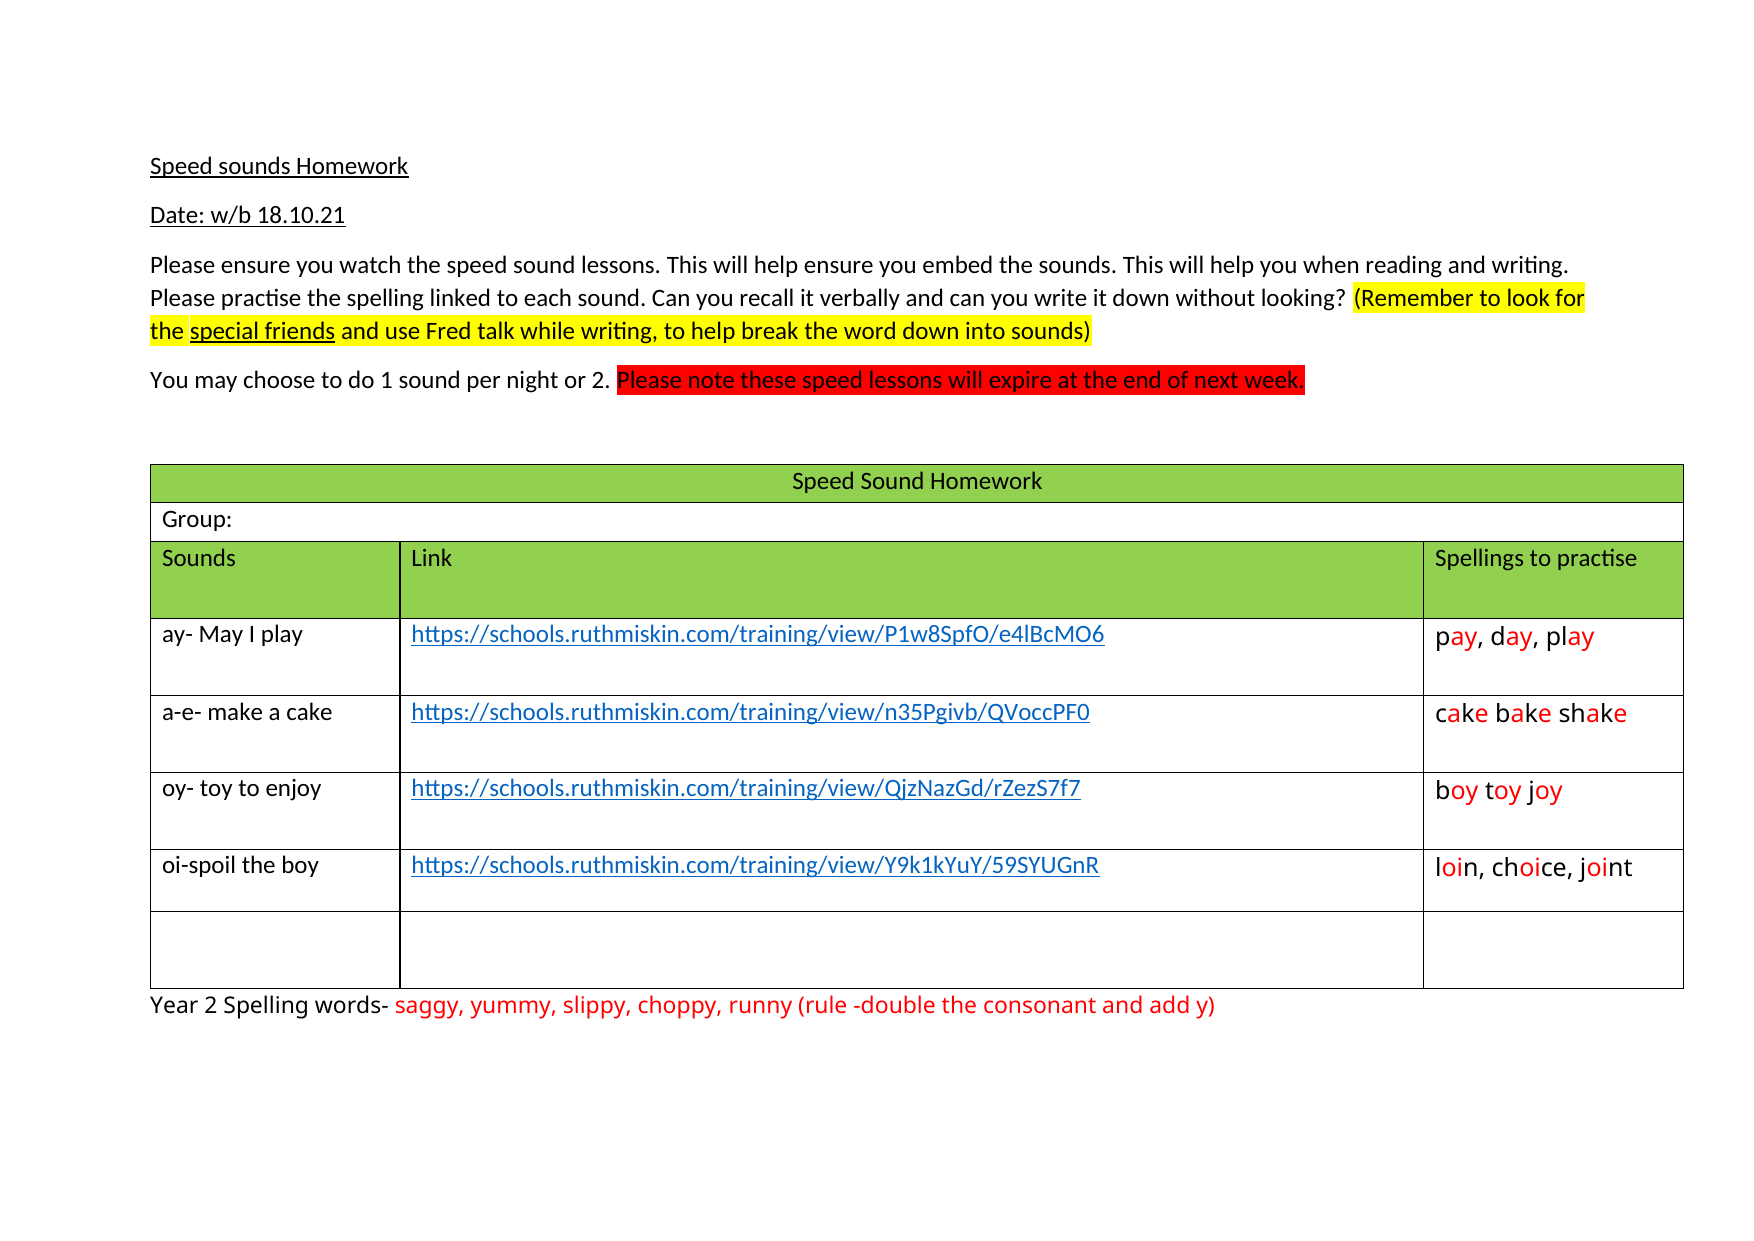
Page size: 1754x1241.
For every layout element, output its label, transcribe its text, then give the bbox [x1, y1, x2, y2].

text You may choose to do 1 sound per night or 2. Please note these speed lessons will expire at the end of next week. [150, 364, 1604, 395]
table_cell oi-spoil the boy [151, 850, 399, 911]
table_cell [401, 912, 1423, 988]
table_cell oy- toy to enjoy [151, 773, 399, 848]
table_cell https://schools.ruthmiskin.com/training/view/QjzNazGd/rZezS7f7 [401, 773, 1423, 848]
table_cell https://schools.ruthmiskin.com/training/view/P1w8SpfO/e4lBcMO6 [401, 619, 1423, 694]
table_cell https://schools.ruthmiskin.com/training/view/Y9k1kYuY/59SYUGnR [401, 850, 1423, 911]
text Please ensure you watch the speed sound lessons. This will help ensure you embed the sounds. This will help you when reading and writing. Please practise the spelling linked to each sound. Can you recall it verbally and can you write it down without looking? (Remember to look for the special friends and use Fred talk while writing, to help break the word down into sounds) [150, 249, 1604, 346]
text Speed sounds Homework [150, 150, 1604, 181]
table_cell Sounds [151, 542, 399, 618]
table_cell Spellings to practise [1424, 542, 1683, 618]
table_cell [151, 912, 399, 988]
table_cell cake bake shake [1424, 696, 1683, 772]
table_cell pay, day, play [1424, 619, 1683, 694]
table_cell https://schools.ruthmiskin.com/training/view/n35Pgivb/QVoccPF0 [401, 696, 1423, 772]
text Date: w/b 18.10.21 [150, 199, 1604, 230]
table_cell a-e- make a cake [151, 696, 399, 772]
table_cell Group: [151, 503, 1683, 541]
table_header Speed Sound Homework [151, 465, 1683, 502]
table_cell boy toy joy [1424, 773, 1683, 848]
table_cell [1424, 912, 1683, 988]
table_cell Link [401, 542, 1423, 618]
table_cell loin, choice, joint [1424, 850, 1683, 911]
text Year 2 Spelling words- saggy, yummy, slippy, choppy, runny (rule -double the consonant and add y) [150, 989, 1604, 1020]
table_cell ay- May I play [151, 619, 399, 694]
